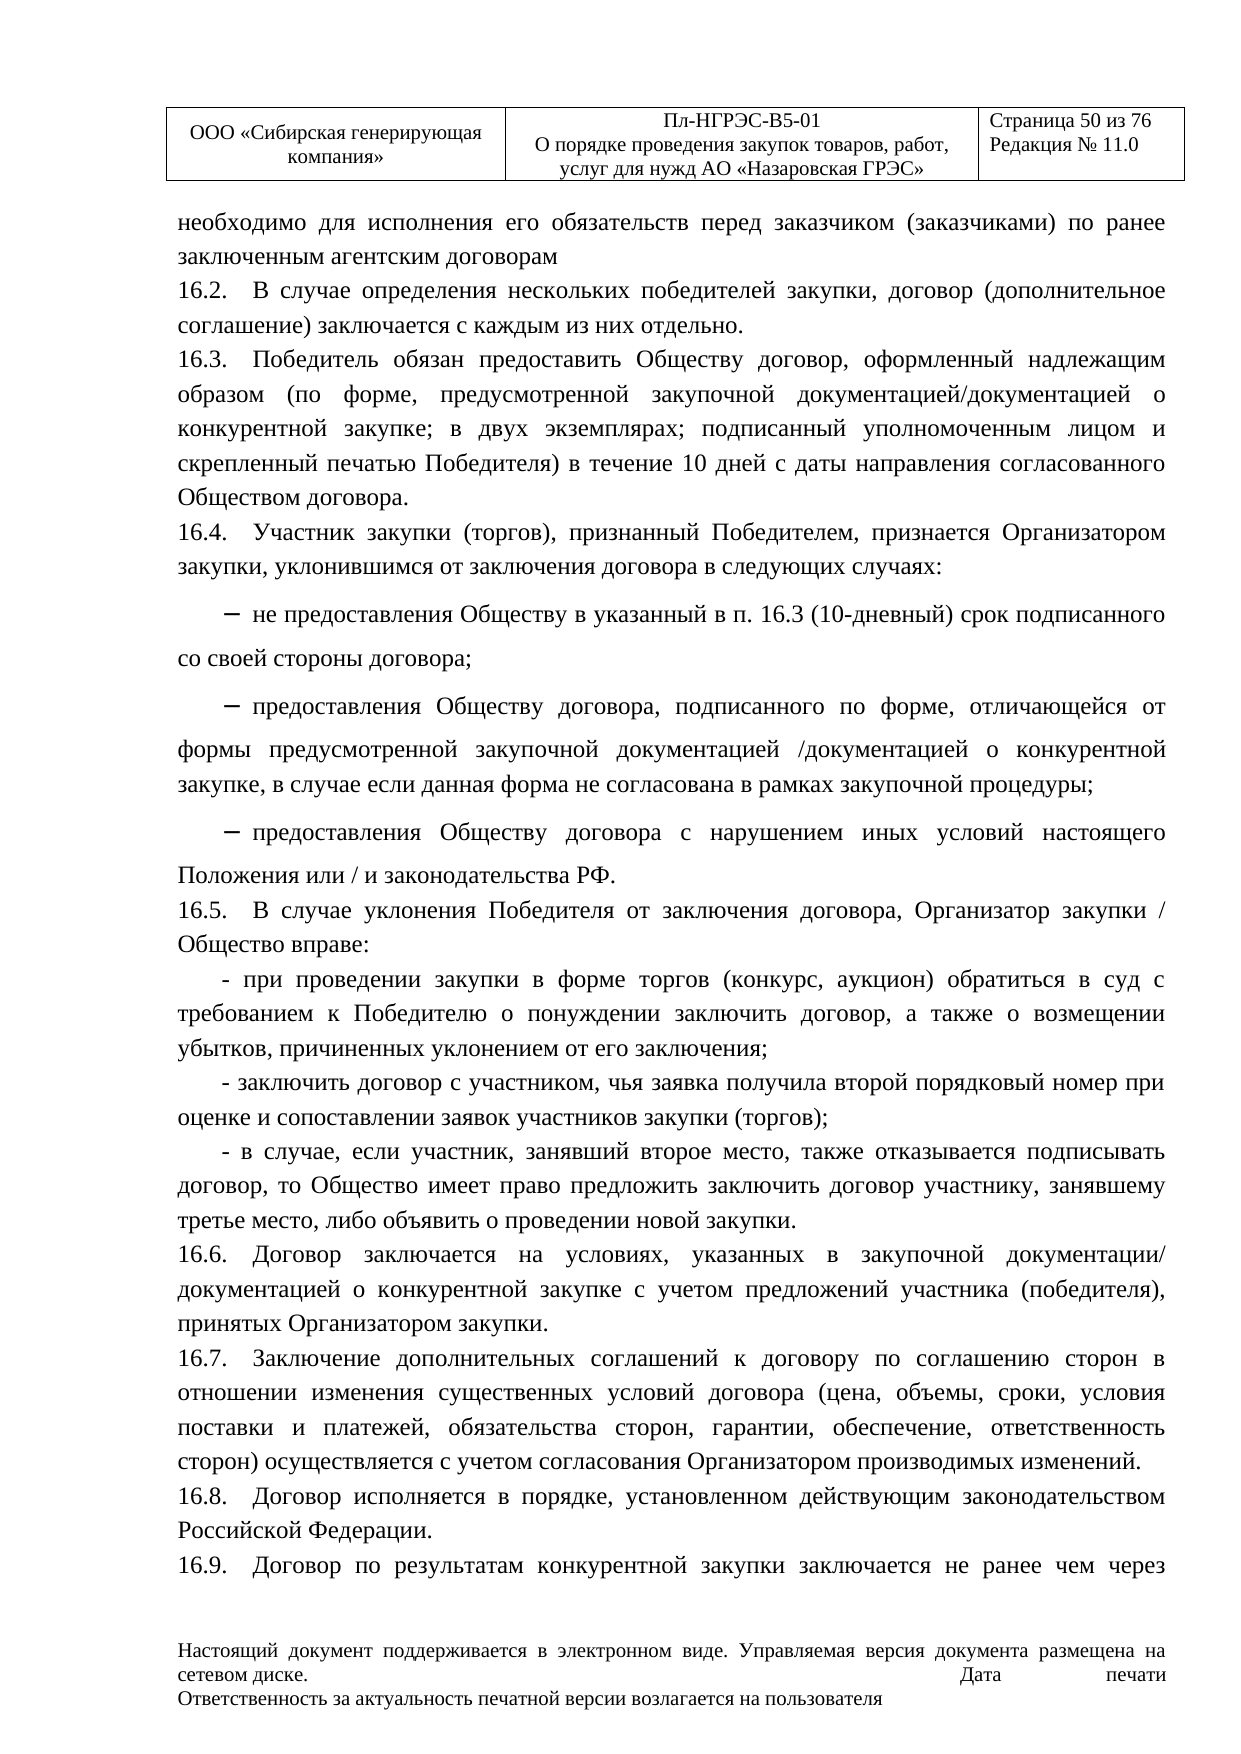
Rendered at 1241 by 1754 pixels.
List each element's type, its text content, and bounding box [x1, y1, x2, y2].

list В случае уклонения Победителя от заключения договора, Организатор закупки / Общество вправе: [177, 895, 1166, 958]
list Заключение дополнительных соглашений к договору по соглашению сторон в отношении изменения существенных условий договора (цена, объемы, сроки, условия поставки и платежей, обязательства сторон, гарантии, обеспечение, ответственность сторон) осуществляется с учетом согласования Организатором производимых изменений. [177, 1343, 1166, 1475]
text - в случае, если участник, занявший второе место, также отказывается подписывать договор, то Общество имеет право предложить заключить договор участнику, занявшему третье место, либо объявить о проведении новой закупки. [177, 1136, 1166, 1234]
list предоставления Обществу договора, подписанного по форме, отличающейся от формы предусмотренной закупочной документацией /документацией о конкурентной закупке, в случае если данная форма не согласована в рамках закупочной процедуры; [177, 677, 1166, 797]
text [177, 207, 1166, 270]
list Договор исполняется в порядке, установленном действующим законодательством Российской Федерации. [177, 1481, 1166, 1544]
list Договор заключается на условиях, указанных в закупочной документации/ документацией о конкурентной закупке с учетом предложений участника (победителя), принятых Организатором закупки. [177, 1239, 1166, 1337]
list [177, 1550, 1166, 1578]
list не предоставления Обществу в указанный в п. 16.3 (10-дневный) срок подписанного со своей стороны договора; [177, 586, 1166, 672]
list Участник закупки (торгов), признанный Победителем, признается Организатором закупки, уклонившимся от заключения договора в следующих случаях: [177, 517, 1166, 580]
list предоставления Обществу договора с нарушением иных условий настоящего Положения или / и законодательства РФ. [177, 803, 1166, 889]
text - заключить договор с участником, чья заявка получила второй порядковый номер при оценке и сопоставлении заявок участников закупки (торгов); [177, 1067, 1166, 1130]
list Победитель обязан предоставить Обществу договор, оформленный надлежащим образом (по форме, предусмотренной закупочной документацией/документацией о конкурентной закупке; в двух экземплярах; подписанный уполномоченным лицом и скрепленный печатью Победителя) в течение 10 дней с даты направления согласованного Обществом договора. [177, 344, 1166, 511]
text - при проведении закупки в форме торгов (конкурс, аукцион) обратиться в суд с требованием к Победителю о понуждении заключить договор, а также о возмещении убытков, причиненных уклонением от его заключения; [177, 964, 1166, 1061]
list В случае определения нескольких победителей закупки, договор (дополнительное соглашение) заключается с каждым из них отдельно. [177, 276, 1166, 339]
